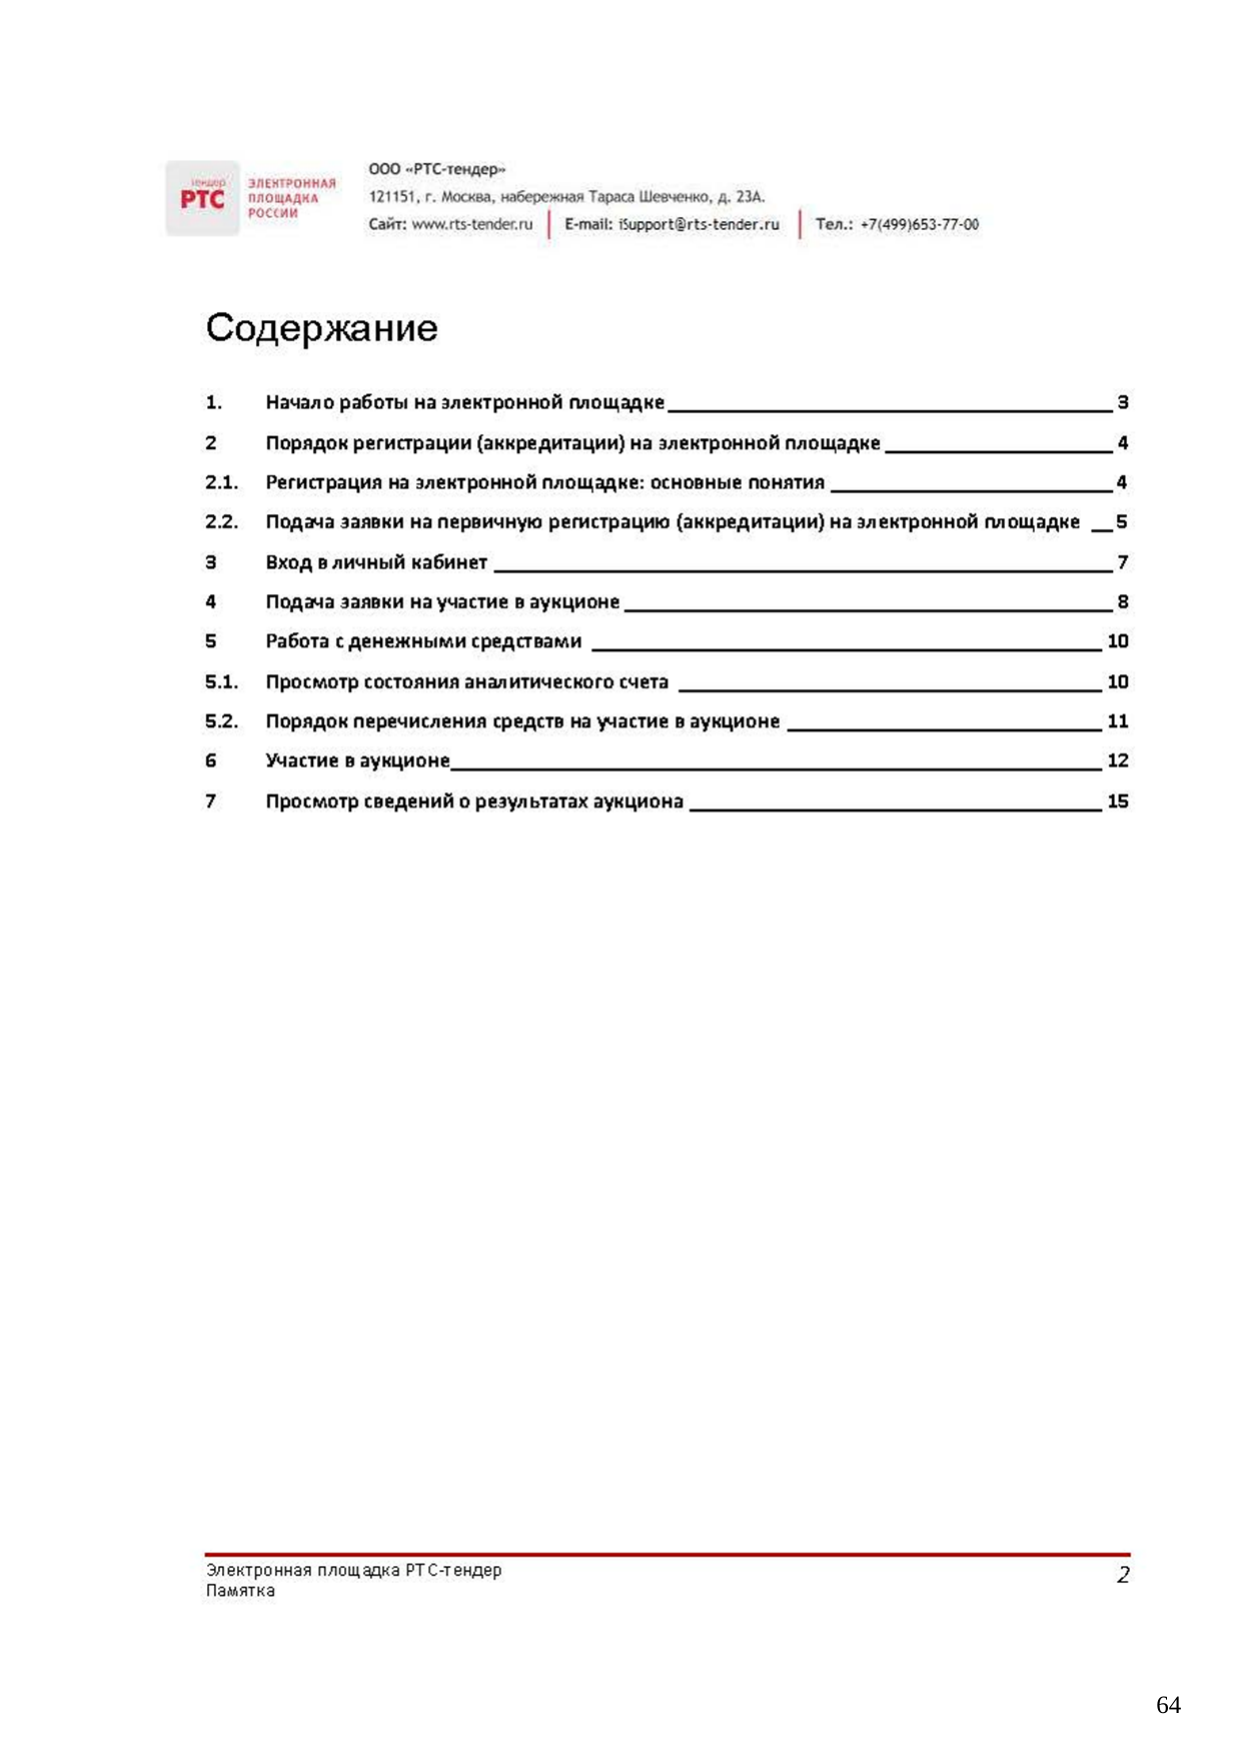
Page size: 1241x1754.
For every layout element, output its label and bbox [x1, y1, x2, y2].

picture [103, 117, 1181, 1641]
